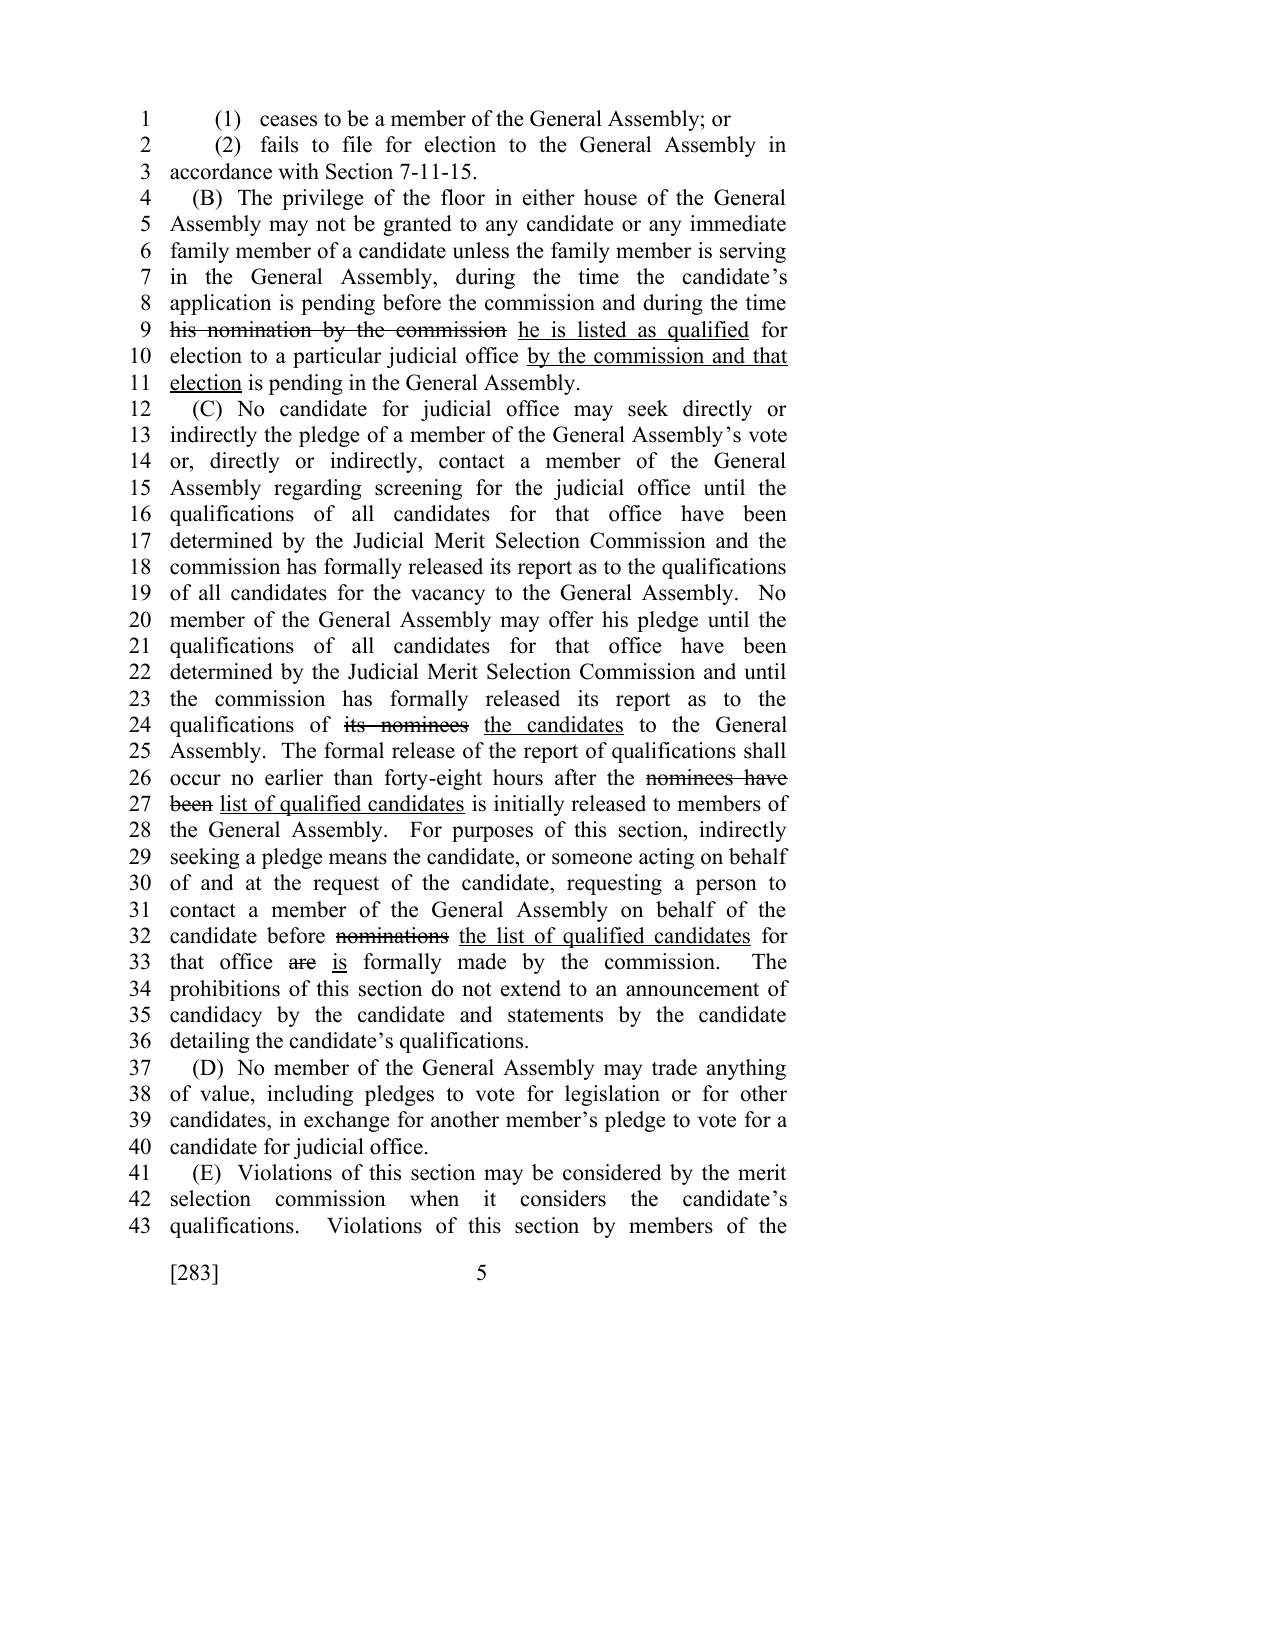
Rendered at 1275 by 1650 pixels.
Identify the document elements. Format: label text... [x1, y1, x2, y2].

text (D) No member of the General Assembly may trade anything of value, including pledges to vote for legislation or for other candidates, in exchange for another member’s pledge to vote for a candidate for judicial office. [169, 1054, 787, 1159]
text (1) ceases to be a member of the General Assembly; or [169, 105, 787, 131]
text (C) No candidate for judicial office may seek directly or indirectly the pledge of a member of the General Assembly’s vote or, directly or indirectly, contact a member of the General Assembly regarding screening for the judicial office until the qualifications of all candidates for that office have been determined by the Judicial Merit Selection Commission and the commission has formally released its report as to the qualifications of all candidates for the vacancy to the General Assembly. No member of the General Assembly may offer his pledge until the qualifications of all candidates for that office have been determined by the Judicial Merit Selection Commission and until the commission has formally released its report as to the qualifications of its nominees the candidates to the General Assembly. The formal release of the report of qualifications shall occur no earlier than forty-eight hours after the nominees have been list of qualified candidates is initially released to members of the General Assembly. For purposes of this section, indirectly seeking a pledge means the candidate, or someone acting on behalf of and at the request of the candidate, requesting a person to contact a member of the General Assembly on behalf of the candidate before nominations the list of qualified candidates for that office are is formally made by the commission. The prohibitions of this section do not extend to an announcement of candidacy by the candidate and statements by the candidate detailing the candidate’s qualifications. [169, 395, 787, 1054]
text (B) The privilege of the floor in either house of the General Assembly may not be granted to any candidate or any immediate family member of a candidate unless the family member is serving in the General Assembly, during the time the candidate’s application is pending before the commission and during the time his nomination by the commission he is listed as qualified for election to a particular judicial office by the commission and that election is pending in the General Assembly. [169, 184, 787, 395]
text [169, 1159, 787, 1238]
text (2) fails to file for election to the General Assembly in accordance with Section 7-11-15. [169, 131, 787, 184]
